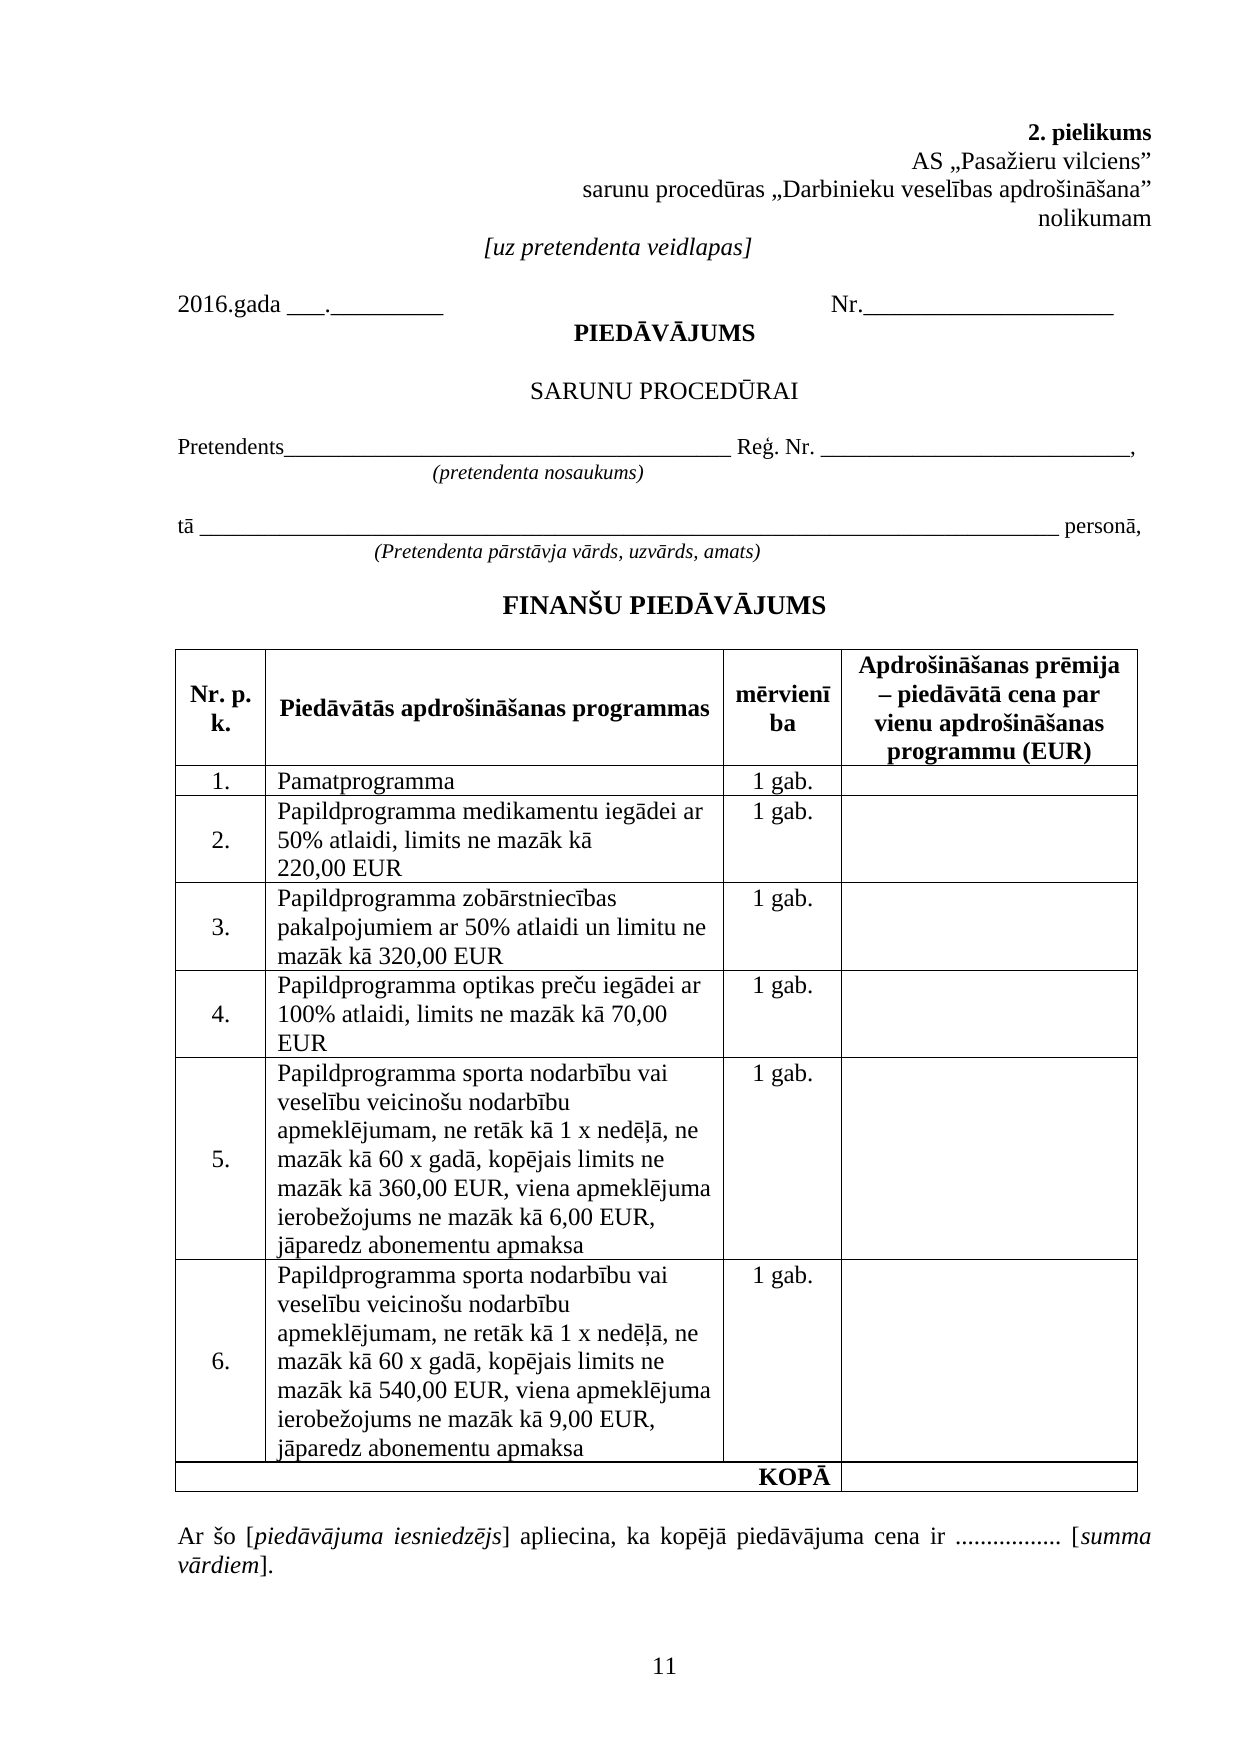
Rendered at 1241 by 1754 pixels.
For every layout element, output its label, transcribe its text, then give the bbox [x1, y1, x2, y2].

table_cell 5. [176, 1058, 265, 1259]
text 2. pielikums [177, 118, 1152, 146]
text tā ___________________________________________________________________________ personā, [177, 512, 1152, 539]
text nolikumam [177, 203, 1152, 232]
text SARUNU PROCEDŪRAI [177, 376, 1152, 404]
table_cell [842, 971, 1137, 1057]
table_cell [842, 1058, 1137, 1259]
text AS „Pasažieru vilciens” [177, 146, 1152, 174]
table_cell 1 gab. [724, 971, 841, 1057]
text PIEDĀVĀJUMS [177, 318, 1152, 347]
table_cell 1 gab. [724, 766, 841, 795]
text 2016.gada ___._________ Nr.____________________ [177, 289, 1152, 318]
text Ar šo [piedāvājuma iesniedzējs] apliecina, ka kopējā piedāvājuma cena ir ................. [summa vārdiem]. [177, 1521, 1152, 1578]
table_cell [842, 1260, 1137, 1461]
table_header mērvienība [724, 650, 841, 765]
table_cell [842, 796, 1137, 882]
table_cell Papildprogramma sporta nodarbību vai veselību veicinošu nodarbību apmeklējumam, ne retāk kā 1 x nedēļā, ne mazāk kā 60 x gadā, kopējais limits ne mazāk kā 540,00 EUR, viena apmeklējuma ierobežojums ne mazāk kā 9,00 EUR, jāparedz abonementu apmaksa [266, 1260, 723, 1461]
table_cell 1 gab. [724, 883, 841, 969]
table_cell KOPĀ [176, 1463, 841, 1491]
table_header Piedāvātās apdrošināšanas programmas [266, 650, 723, 765]
table_header Nr. p. k. [176, 650, 265, 765]
text Pretendents_______________________________________ Reģ. Nr. ___________________________, [177, 433, 1152, 459]
table_cell [842, 883, 1137, 969]
table_header Apdrošināšanas prēmija – piedāvātā cena par vienu apdrošināšanas programmu (EUR) [842, 650, 1137, 765]
text (Pretendenta pārstāvja vārds, uzvārds, amats) [252, 539, 1152, 563]
table_cell 4. [176, 971, 265, 1057]
table_cell 1 gab. [724, 796, 841, 882]
table_cell Papildprogramma medikamentu iegādei ar 50% atlaidi, limits ne mazāk kā 220,00 EUR [266, 796, 723, 882]
table_cell [842, 766, 1137, 795]
table_cell Papildprogramma optikas preču iegādei ar 100% atlaidi, limits ne mazāk kā 70,00 EUR [266, 971, 723, 1057]
text sarunu procedūras „Darbinieku veselības apdrošināšana” [177, 174, 1152, 203]
table_cell 1 gab. [724, 1058, 841, 1259]
table_cell 3. [176, 883, 265, 969]
table_cell [842, 1463, 1137, 1491]
table_cell 1. [176, 766, 265, 795]
table_cell 2. [176, 796, 265, 882]
table_cell 1 gab. [724, 1260, 841, 1461]
text [uz pretendenta veidlapas] [177, 232, 1152, 261]
table_cell Pamatprogramma [266, 766, 723, 795]
table_cell 6. [176, 1260, 265, 1461]
table_cell Papildprogramma zobārstniecības pakalpojumiem ar 50% atlaidi un limitu ne mazāk kā 320,00 EUR [266, 883, 723, 969]
text FINANŠU PIEDĀVĀJUMS [177, 589, 1152, 620]
text (pretendenta nosaukums) [177, 459, 1152, 484]
table_cell Papildprogramma sporta nodarbību vai veselību veicinošu nodarbību apmeklējumam, ne retāk kā 1 x nedēļā, ne mazāk kā 60 x gadā, kopējais limits ne mazāk kā 360,00 EUR, viena apmeklējuma ierobežojums ne mazāk kā 6,00 EUR, jāparedz abonementu apmaksa [266, 1058, 723, 1259]
